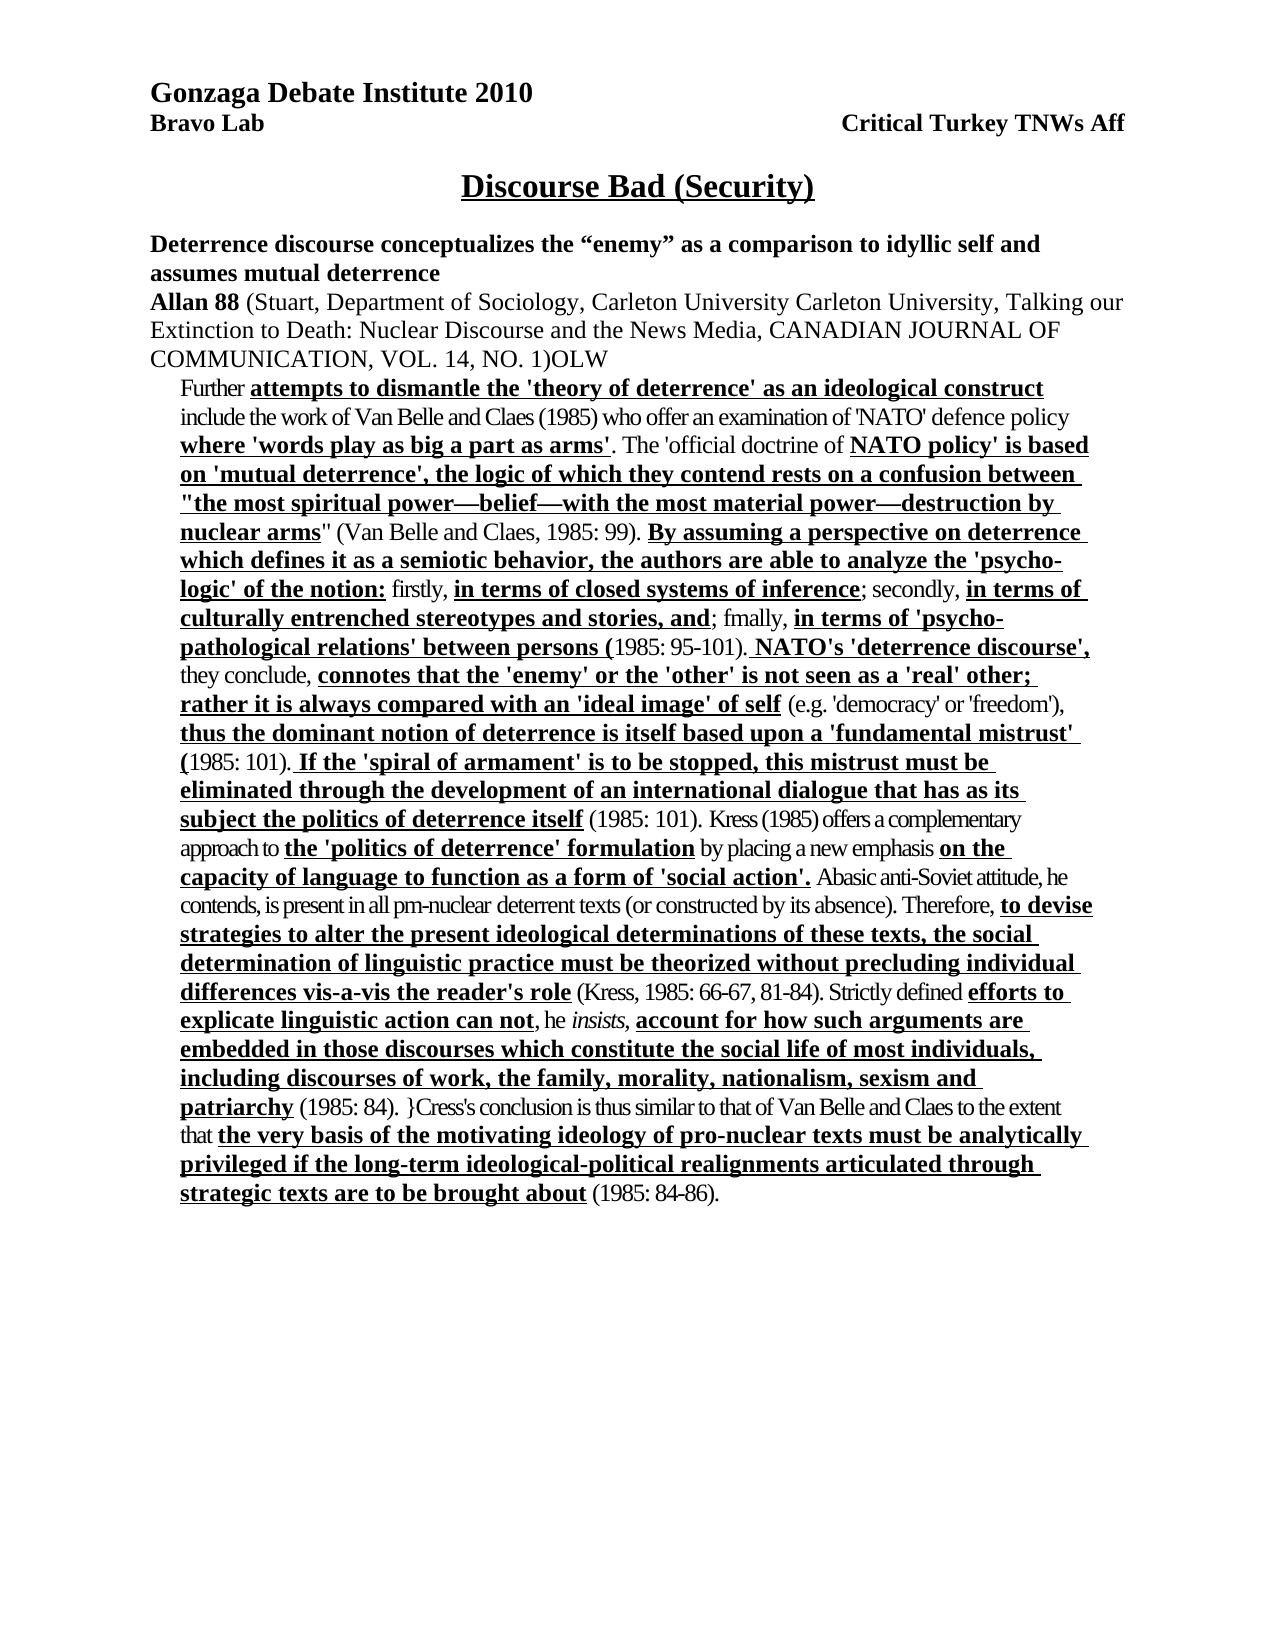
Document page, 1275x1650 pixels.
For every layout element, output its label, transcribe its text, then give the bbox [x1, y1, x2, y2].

title Discourse Bad (Security) [150, 166, 1125, 204]
text Further attempts to dismantle the 'theory of deterrence' as an ideological construct include the work of Van Belle and Claes (1985) who offer an examination of 'NATO' defence policy where 'words play as big a part as arms'. The 'official doctrine of NATO policy' is based on 'mutual deterrence', the logic of which they contend rests on a confusion between "the most spiritual power—belief—with the most material power—destruction by nuclear arms" (Van Belle and Claes, 1985: 99). By assuming a perspective on deterrence which defines it as a semiotic behavior, the authors are able to analyze the 'psycho-logic' of the notion: firstly, in terms of closed systems of inference; secondly, in terms of culturally entrenched stereotypes and stories, and; fmally, in terms of 'psycho-pathological relations' between persons (1985: 95-101). NATO's 'deterrence discourse', they conclude, connotes that the 'enemy' or the 'other' is not seen as a 'real' other; rather it is always compared with an 'ideal image' of self (e.g. 'democracy' or 'freedom'), thus the dominant notion of deterrence is itself based upon a 'fundamental mistrust' (1985: 101). If the 'spiral of armament' is to be stopped, this mistrust must be eliminated through the development of an international dialogue that has as its subject the politics of deterrence itself (1985: 101). Kress (1985) offers a complementary approach to the 'politics of deterrence' formulation by placing a new emphasis on the capacity of language to function as a form of 'social action'. Abasic anti-Soviet attitude, he contends, is present in all pm-nuclear deterrent texts (or constructed by its absence). Therefore, to devise strategies to alter the present ideological determinations of these texts, the social determination of linguistic practice must be theorized without precluding individual differences vis-a-vis the reader's role (Kress, 1985: 66-67, 81-84). Strictly defined efforts to explicate linguistic action can not, he insists, account for how such arguments are embedded in those discourses which constitute the social life of most individuals, including discourses of work, the family, morality, nationalism, sexism and patriarchy (1985: 84). }Cress's conclusion is thus similar to that of Van Belle and Claes to the extent that the very basis of the motivating ideology of pro-nuclear texts must be analytically privileged if the long-term ideological-political realignments articulated through strategic texts are to be brought about (1985: 84-86). [180, 373, 1095, 1207]
text Allan 88 (Stuart, Department of Sociology, Carleton University Carleton University, Talking our Extinction to Death: Nuclear Discourse and the News Media, CANADIAN JOURNAL OF COMMUNICATION, VOL. 14, NO. 1)OLW [150, 287, 1125, 373]
text Deterrence discourse conceptualizes the “enemy” as a comparison to idyllic self and assumes mutual deterrence [150, 229, 1125, 287]
